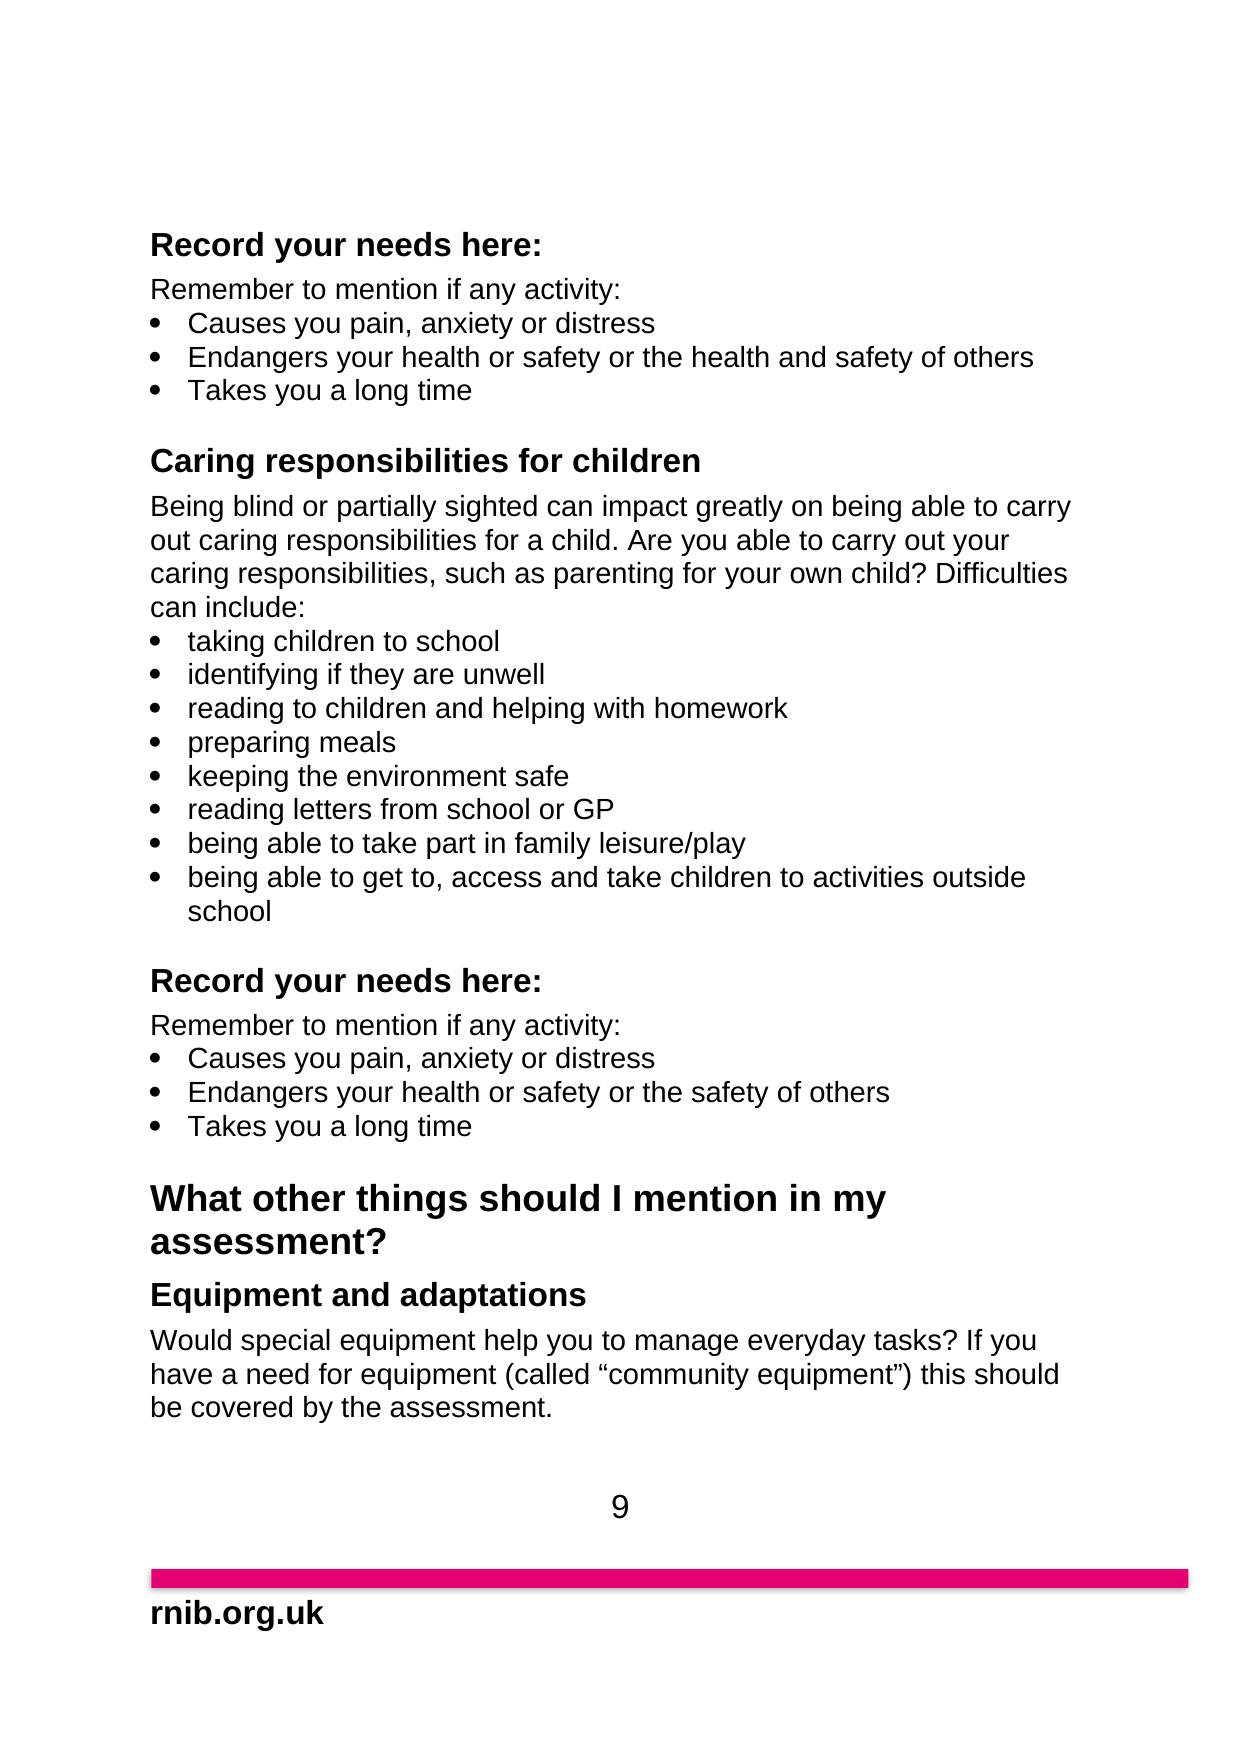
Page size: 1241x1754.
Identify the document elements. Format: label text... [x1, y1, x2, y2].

list Causes you pain, anxiety or distress [150, 306, 1090, 339]
subtitle Caring responsibilities for children [150, 441, 1090, 479]
text Remember to mention if any activity: [150, 1007, 1090, 1041]
list keeping the environment safe [150, 759, 1090, 792]
list Takes you a long time [150, 1108, 1090, 1142]
list reading letters from school or GP [150, 792, 1090, 826]
subtitle Record your needs here: [150, 961, 1090, 999]
list Endangers your health or safety or the safety of others [150, 1075, 1090, 1108]
list Causes you pain, anxiety or distress [150, 1041, 1090, 1075]
subtitle Equipment and adaptations [150, 1274, 1090, 1313]
list reading to children and helping with homework [150, 691, 1090, 725]
list identifying if they are unwell [150, 657, 1090, 691]
list being able to take part in family leisure/play [150, 826, 1090, 860]
text Remember to mention if any activity: [150, 272, 1090, 306]
list Endangers your health or safety or the health and safety of others [150, 339, 1090, 373]
list being able to get to, access and take children to activities outside school [150, 860, 1090, 927]
list taking children to school [150, 624, 1090, 657]
text Being blind or partially sighted can impact greatly on being able to carry out caring responsibilities for a child. Are you able to carry out your caring responsibilities, such as parenting for your own child? Difficulties can include: [150, 489, 1090, 624]
text Would special equipment help you to manage everyday tasks? If you have a need for equipment (called “community equipment”) this should be covered by the assessment. [150, 1323, 1090, 1424]
subtitle What other things should I mention in my assessment? [150, 1176, 1090, 1262]
list preparing meals [150, 725, 1090, 759]
subtitle Record your needs here: [150, 226, 1090, 264]
list Takes you a long time [150, 373, 1090, 407]
